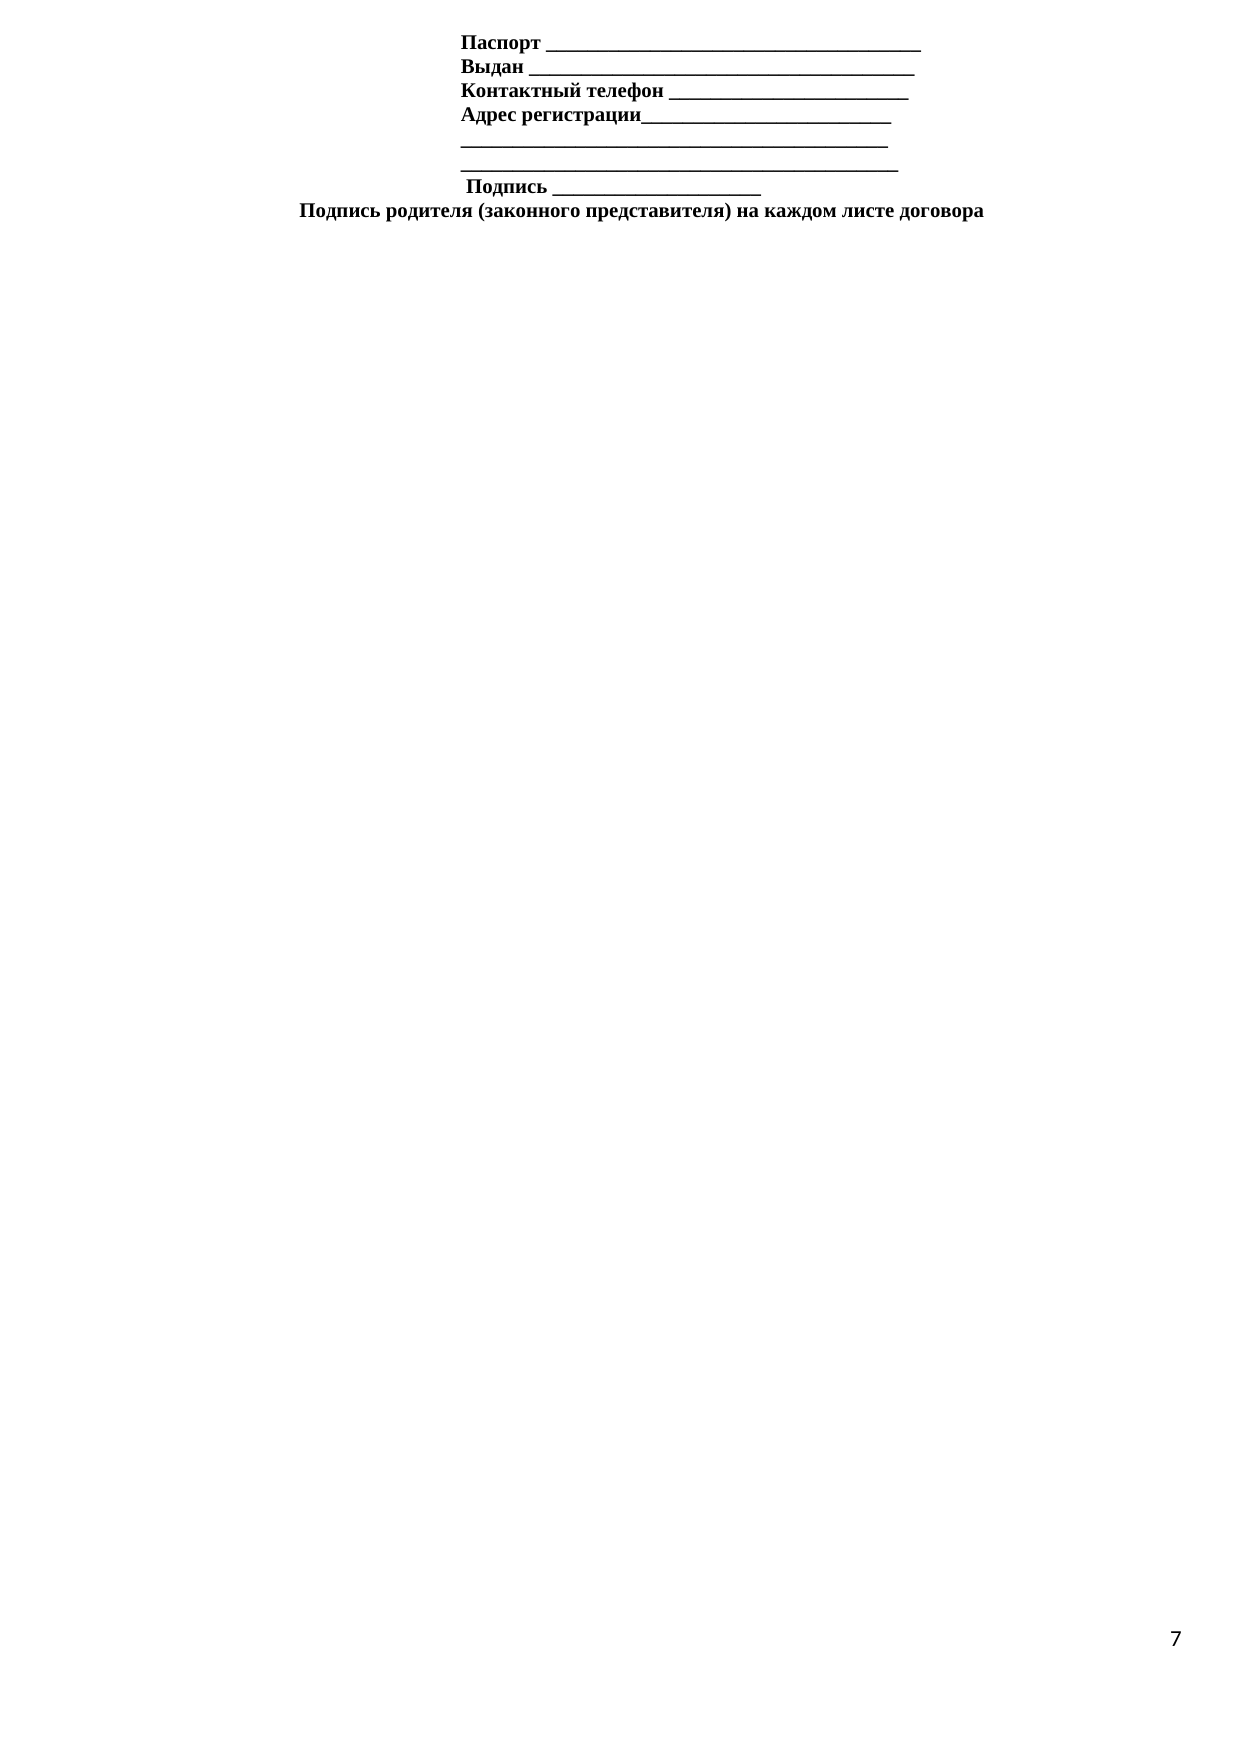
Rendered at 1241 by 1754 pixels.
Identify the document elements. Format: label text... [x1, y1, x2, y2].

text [106, 126, 1181, 150]
text __________________________________________ [106, 150, 1181, 174]
text Подпись ____________________ [106, 174, 1181, 198]
text Подпись родителя (законного представителя) на каждом листе договора [106, 198, 1181, 222]
text Адрес регистрации________________________ [106, 102, 1181, 126]
text Выдан _____________________________________ [106, 54, 1181, 78]
text Контактный телефон _______________________ [106, 78, 1181, 102]
text Паспорт ____________________________________ [106, 29, 1181, 54]
